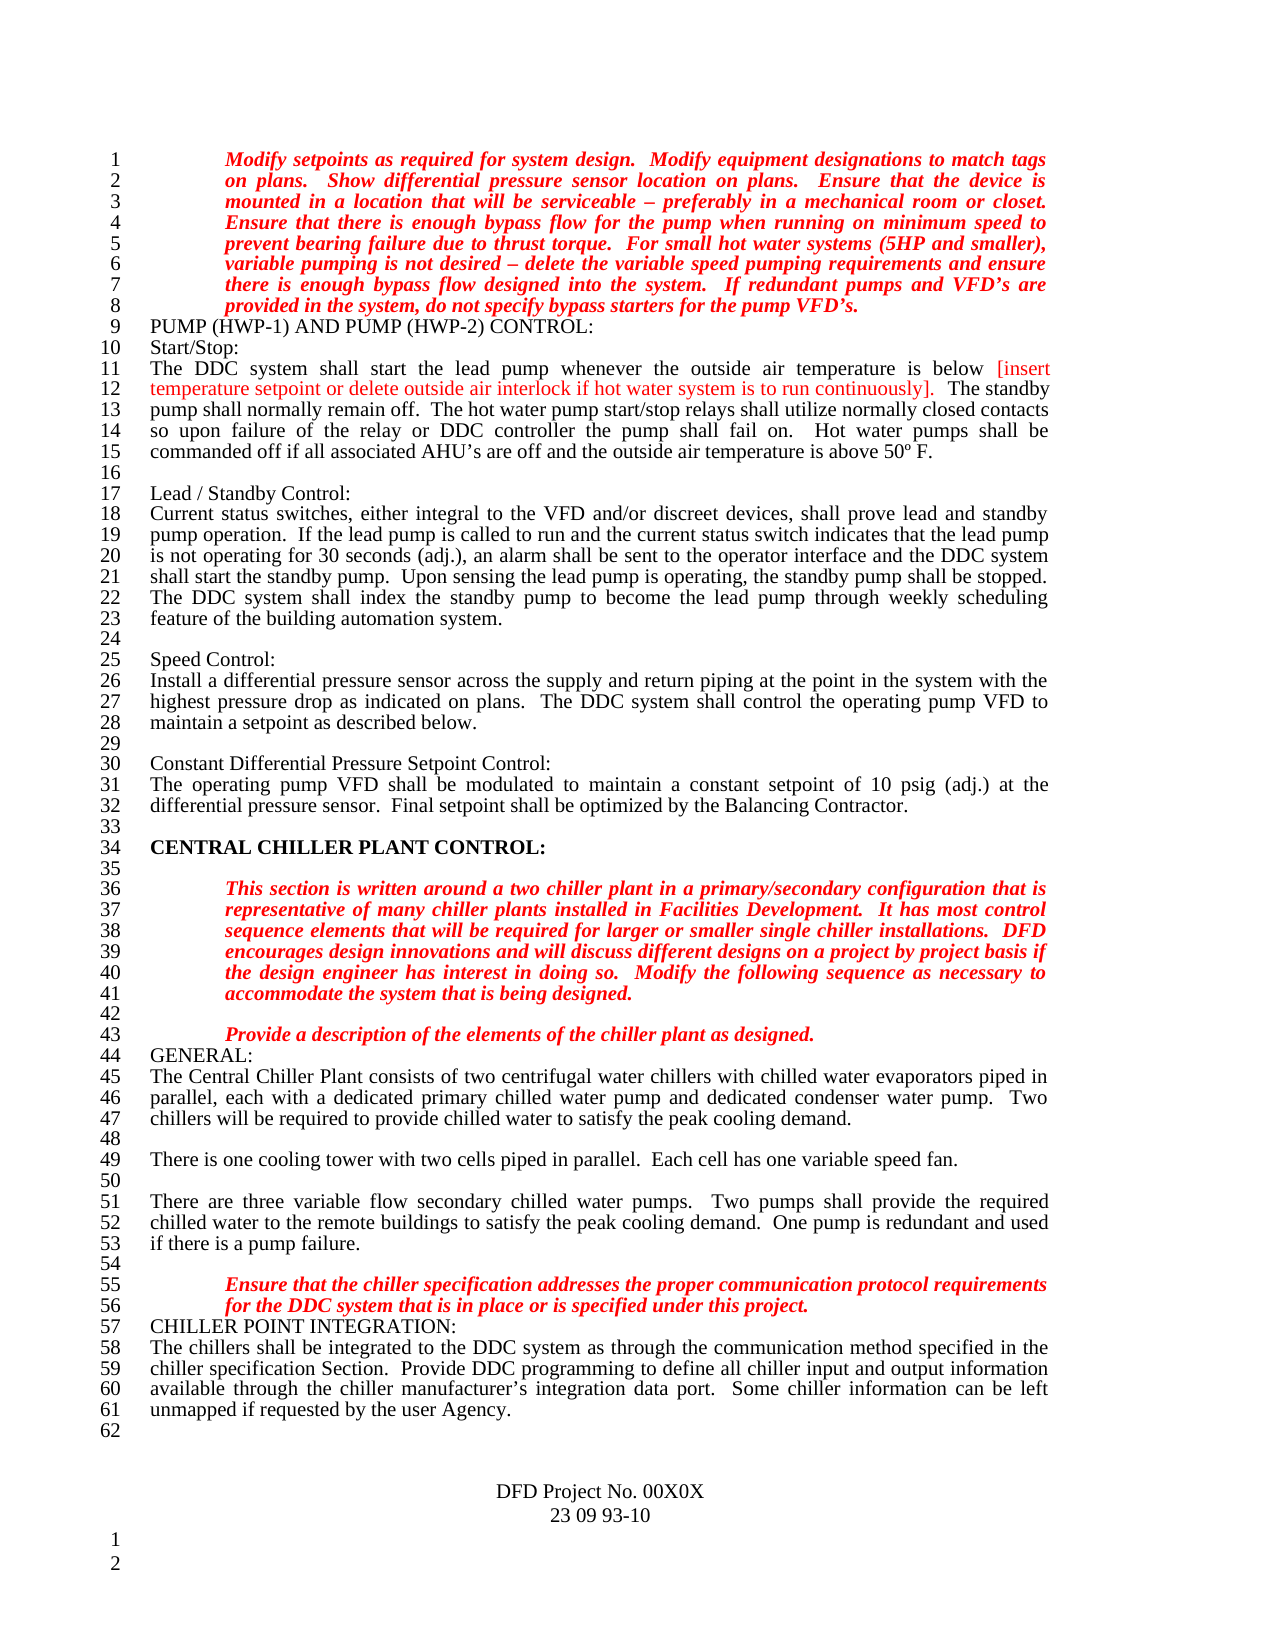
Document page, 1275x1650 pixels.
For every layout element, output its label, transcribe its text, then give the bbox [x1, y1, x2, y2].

text The Central Chiller Plant consists of two centrifugal water chillers with chilled water evaporators piped in parallel, each with a dedicated primary chilled water pump and dedicated condenser water pump. Two chillers will be required to provide chilled water to satisfy the peak cooling demand. [150, 1067, 1050, 1129]
text Ensure that the chiller specification addresses the proper communication protocol requirements for the DDC system that is in place or is specified under this project. [225, 1275, 1050, 1317]
text There are three variable flow secondary chilled water pumps. Two pumps shall provide the required chilled water to the remote buildings to satisfy the peak cooling demand. One pump is redundant and used if there is a pump failure. [150, 1192, 1050, 1254]
text Speed Control: [150, 650, 1050, 671]
text Constant Differential Pressure Setpoint Control: [150, 754, 1050, 775]
text Modify setpoints as required for system design. Modify equipment designations to match tags on plans. Show differential pressure sensor location on plans. Ensure that the device is mounted in a location that will be serviceable – preferably in a mechanical room or closet. Ensure that there is enough bypass flow for the pump when running on minimum speed to prevent bearing failure due to thrust torque. For small hot water systems (5HP and smaller), variable pumping is not desired – delete the variable speed pumping requirements and ensure there is enough bypass flow designed into the system. If redundant pumps and VFD’s are provided in the system, do not specify bypass starters for the pump VFD’s. [225, 150, 1050, 317]
text Start/Stop: [150, 337, 1050, 358]
text Provide a description of the elements of the chiller plant as designed. [225, 1025, 1050, 1046]
text GENERAL: [150, 1046, 1050, 1067]
text Lead / Standby Control: [150, 483, 1050, 504]
subtitle CENTRAL CHILLER PLANT CONTROL: [150, 837, 1050, 858]
text There is one cooling tower with two cells piped in parallel. Each cell has one variable speed fan. [150, 1150, 1050, 1171]
text The chillers shall be integrated to the DDC system as through the communication method specified in the chiller specification Section. Provide DDC programming to define all chiller input and output information available through the chiller manufacturer’s integration data port. Some chiller information can be left unmapped if requested by the user Agency. [150, 1337, 1050, 1421]
text The DDC system shall start the lead pump whenever the outside air temperature is below [insert temperature setpoint or delete outside air interlock if hot water system is to run continuously]. The standby pump shall normally remain off. The hot water pump start/stop relays shall utilize normally closed contacts so upon failure of the relay or DDC controller the pump shall fail on. Hot water pumps shall be commanded off if all associated AHU’s are off and the outside air temperature is above 50º F. [150, 358, 1050, 462]
text This section is written around a two chiller plant in a primary/secondary configuration that is representative of many chiller plants installed in Facilities Development. It has most control sequence elements that will be required for larger or smaller single chiller installations. DFD encourages design innovations and will discuss different designs on a project by project basis if the design engineer has interest in doing so. Modify the following sequence as necessary to accommodate the system that is being designed. [225, 879, 1050, 1004]
text The operating pump VFD shall be modulated to maintain a constant setpoint of 10 psig (adj.) at the differential pressure sensor. Final setpoint shall be optimized by the Balancing Contractor. [150, 775, 1050, 817]
text CHILLER POINT INTEGRATION: [150, 1317, 1050, 1337]
text Install a differential pressure sensor across the supply and return piping at the point in the system with the highest pressure drop as indicated on plans. The DDC system shall control the operating pump VFD to maintain a setpoint as described below. [150, 671, 1050, 733]
text PUMP (HWP-1) AND PUMP (HWP-2) CONTROL: [150, 317, 1050, 337]
text Current status switches, either integral to the VFD and/or discreet devices, shall prove lead and standby pump operation. If the lead pump is called to run and the current status switch indicates that the lead pump is not operating for 30 seconds (adj.), an alarm shall be sent to the operator interface and the DDC system shall start the standby pump. Upon sensing the lead pump is operating, the standby pump shall be stopped. The DDC system shall index the standby pump to become the lead pump through weekly scheduling feature of the building automation system. [150, 504, 1050, 629]
